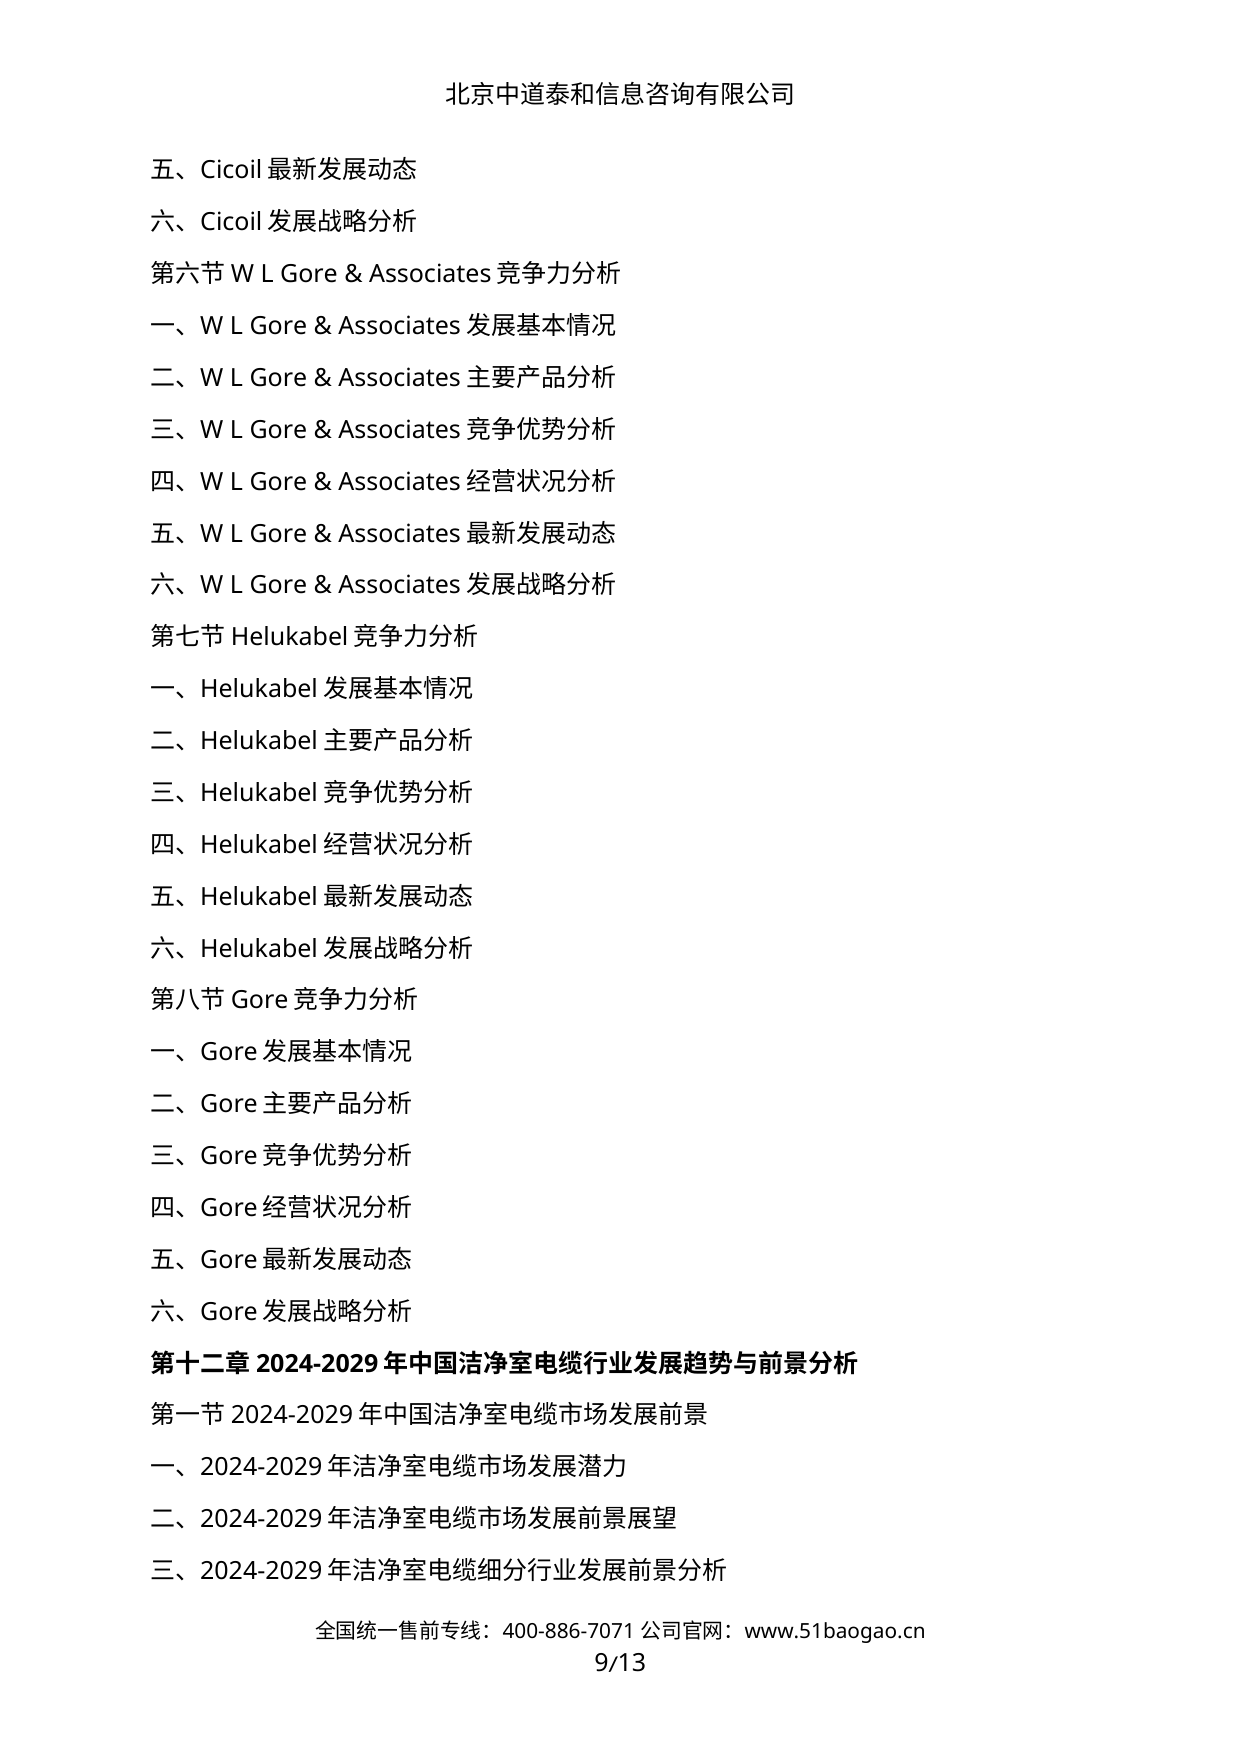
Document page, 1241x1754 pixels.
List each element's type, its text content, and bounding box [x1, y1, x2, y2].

text 二、Gore主要产品分析 [150, 1084, 1090, 1120]
text 第十二章 2024-2029年中国洁净室电缆行业发展趋势与前景分析 [150, 1343, 1090, 1379]
text 五、Helukabel最新发展动态 [150, 876, 1090, 912]
text 四、Helukabel经营状况分析 [150, 824, 1090, 861]
text 六、W L Gore & Associates发展战略分析 [150, 565, 1090, 601]
text 三、Helukabel竞争优势分析 [150, 772, 1090, 809]
text 五、Cicoil最新发展动态 [150, 150, 1090, 186]
text 第一节 2024-2029年中国洁净室电缆市场发展前景 [150, 1395, 1090, 1431]
text 五、Gore最新发展动态 [150, 1239, 1090, 1276]
text 第六节 W L Gore & Associates竞争力分析 [150, 254, 1090, 290]
text 二、2024-2029年洁净室电缆市场发展前景展望 [150, 1499, 1090, 1535]
text 一、W L Gore & Associates发展基本情况 [150, 306, 1090, 342]
text 一、Helukabel发展基本情况 [150, 669, 1090, 705]
text 二、W L Gore & Associates主要产品分析 [150, 357, 1090, 394]
text 一、Gore发展基本情况 [150, 1032, 1090, 1068]
text 三、Gore竞争优势分析 [150, 1136, 1090, 1172]
text 六、Helukabel发展战略分析 [150, 928, 1090, 964]
text 六、Gore发展战略分析 [150, 1291, 1090, 1327]
text 第七节 Helukabel竞争力分析 [150, 617, 1090, 653]
text 一、2024-2029年洁净室电缆市场发展潜力 [150, 1447, 1090, 1483]
text 四、Gore经营状况分析 [150, 1187, 1090, 1224]
text 二、Helukabel主要产品分析 [150, 721, 1090, 757]
text 三、2024-2029年洁净室电缆细分行业发展前景分析 [150, 1551, 1090, 1587]
text 五、W L Gore & Associates最新发展动态 [150, 513, 1090, 549]
text 四、W L Gore & Associates经营状况分析 [150, 461, 1090, 497]
text 三、W L Gore & Associates竞争优势分析 [150, 409, 1090, 446]
text 六、Cicoil发展战略分析 [150, 202, 1090, 238]
text 第八节 Gore竞争力分析 [150, 980, 1090, 1016]
